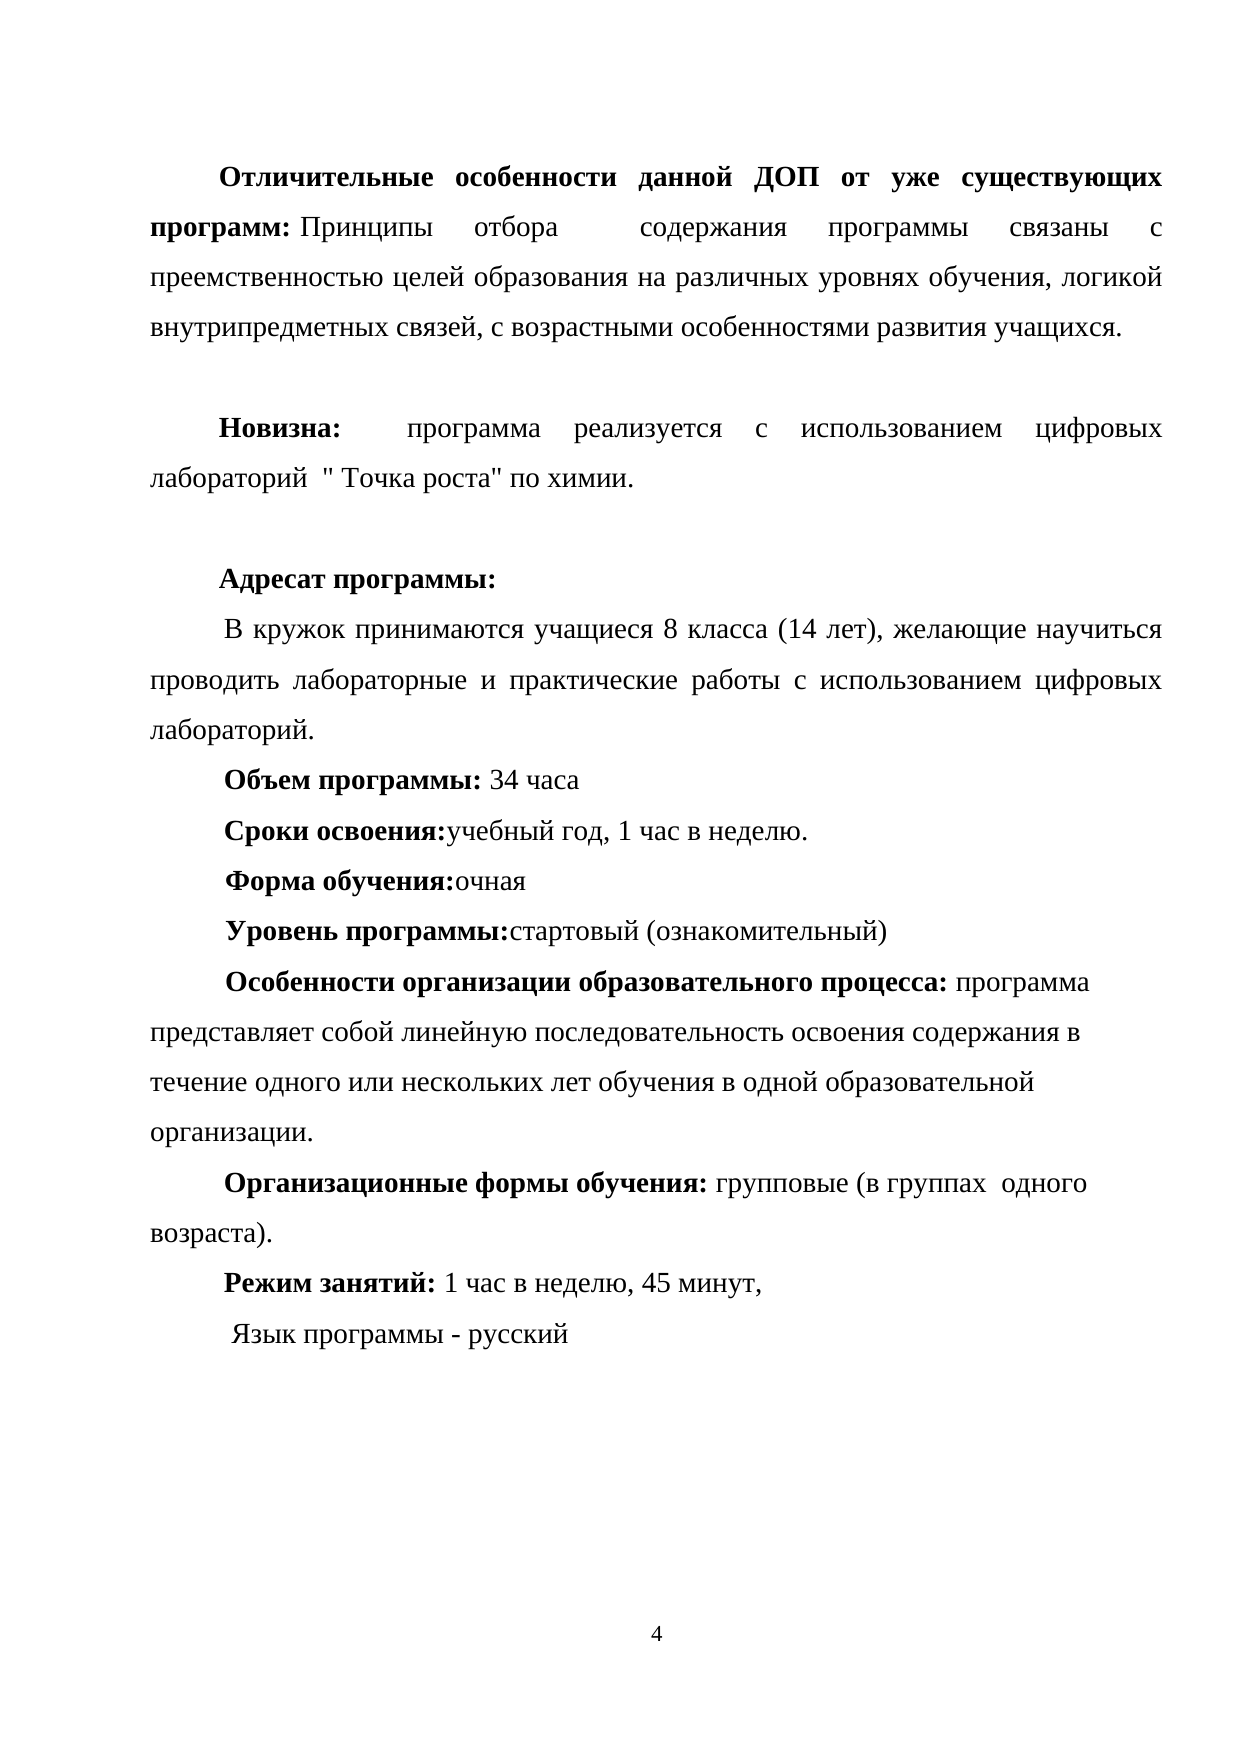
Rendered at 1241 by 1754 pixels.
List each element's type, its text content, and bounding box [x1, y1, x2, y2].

text Новизна: программа реализуется с использованием цифровых лабораторий " Точка роста" по химии. [150, 410, 1163, 494]
text Режим занятий: 1 час в неделю, 45 минут, [150, 1266, 1163, 1299]
text Отличительные особенности данной ДОП от уже существующих программ: Принципы отбора содержания программы связаны с преемственностью целей образования на различных уровнях обучения, логикой внутрипредметных связей, с возрастными особенностями развития учащихся. [150, 159, 1163, 343]
text Объем программы: 34 часа [150, 762, 1163, 796]
text Уровень программы:стартовый (ознакомительный) [150, 913, 1163, 947]
text Организационные формы обучения: групповые (в группах одного возраста). [150, 1165, 1163, 1249]
text Язык программы - русский [150, 1316, 1163, 1349]
text Форма обучения:очная [150, 863, 1163, 897]
text Особенности организации образовательного процесса: программа представляет собой линейную последовательность освоения содержания в течение одного или нескольких лет обучения в одной образовательной организации. [150, 964, 1163, 1148]
text Адресат программы: [150, 561, 1163, 595]
text Сроки освоения:учебный год, 1 час в неделю. [150, 813, 1163, 846]
text В кружок принимаются учащиеся 8 класса (14 лет), желающие научиться проводить лабораторные и практические работы с использованием цифровых лабораторий. [150, 611, 1163, 746]
